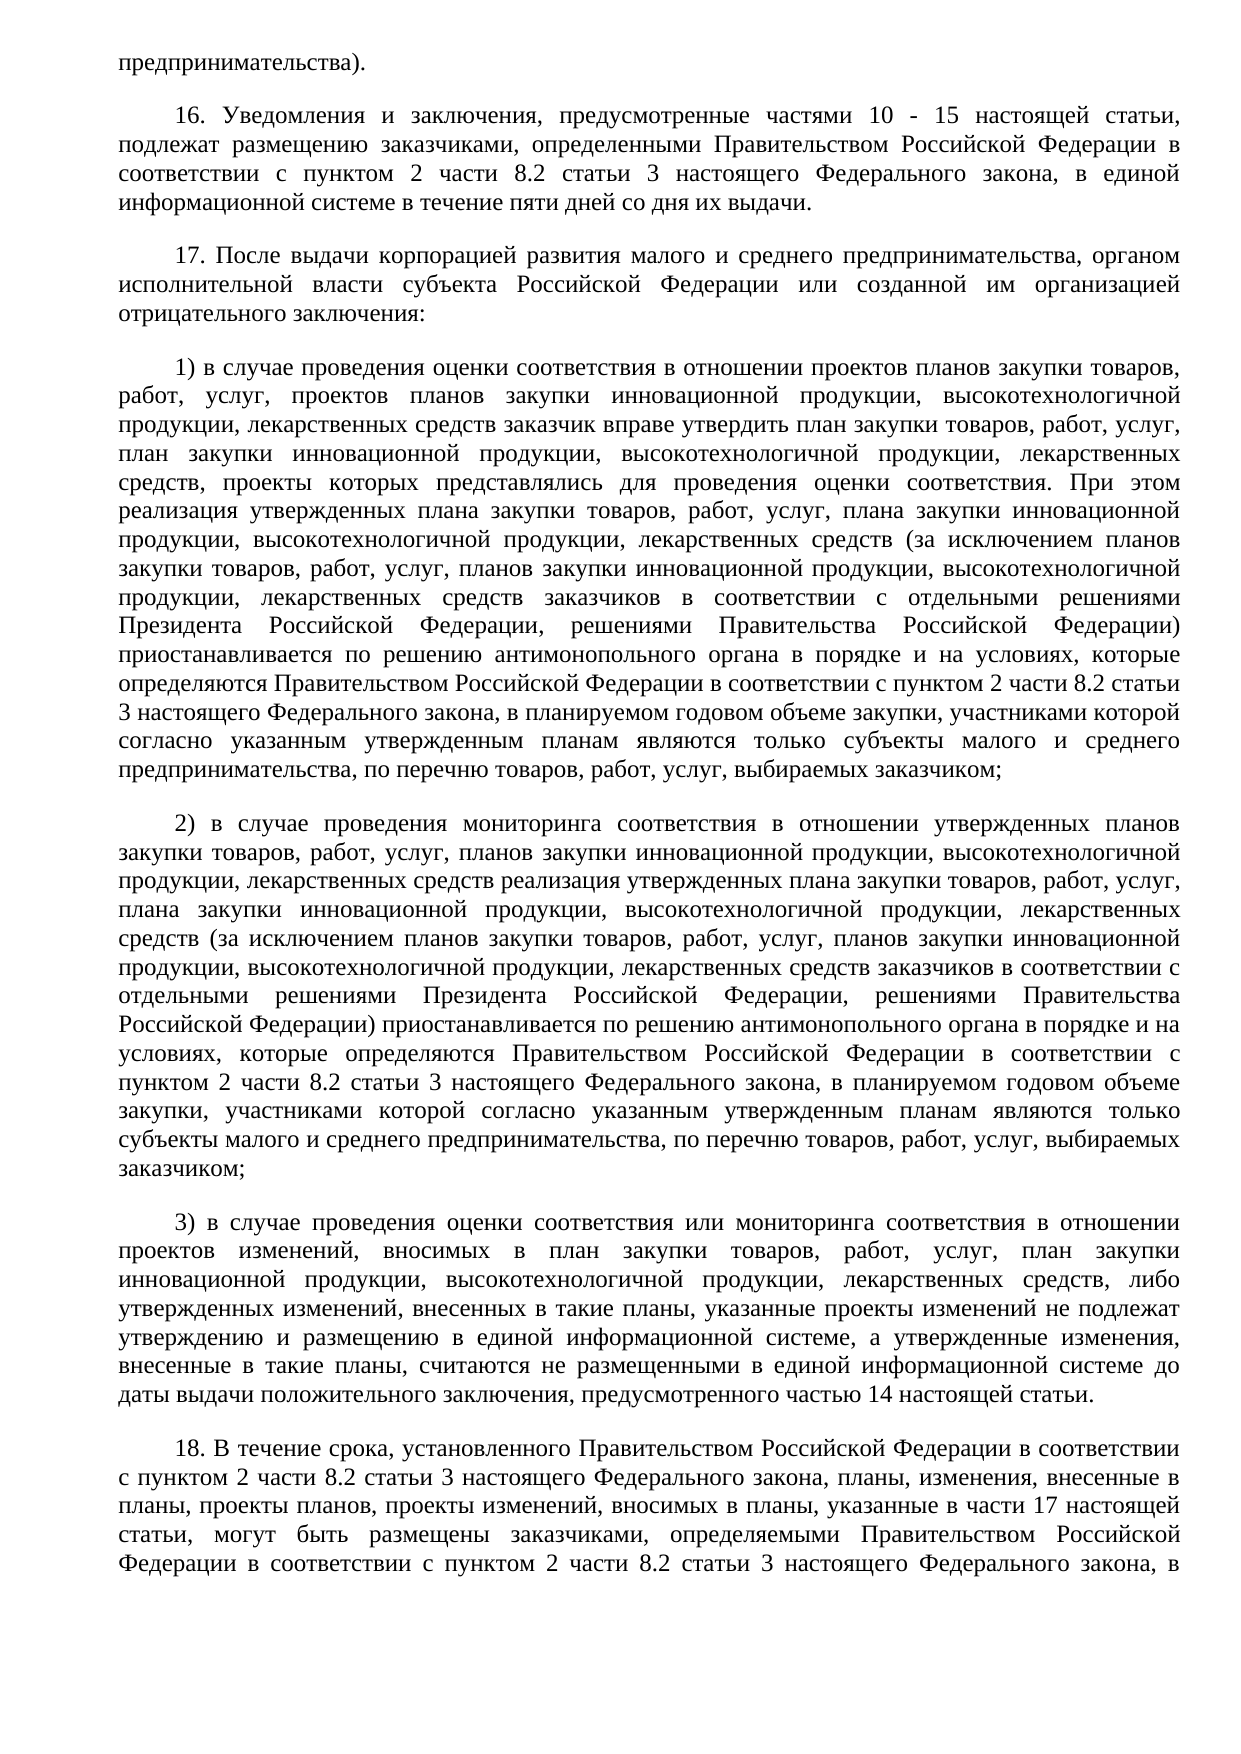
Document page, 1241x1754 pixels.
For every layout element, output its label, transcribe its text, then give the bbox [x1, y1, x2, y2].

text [118, 47, 1181, 76]
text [118, 1433, 1181, 1577]
text 2) в случае проведения мониторинга соответствия в отношении утвержденных планов закупки товаров, работ, услуг, планов закупки инновационной продукции, высокотехнологичной продукции, лекарственных средств реализация утвержденных плана закупки товаров, работ, услуг, плана закупки инновационной продукции, высокотехнологичной продукции, лекарственных средств (за исключением планов закупки товаров, работ, услуг, планов закупки инновационной продукции, высокотехнологичной продукции, лекарственных средств заказчиков в соответствии с отдельными решениями Президента Российской Федерации, решениями Правительства Российской Федерации) приостанавливается по решению антимонопольного органа в порядке и на условиях, которые определяются Правительством Российской Федерации в соответствии с пунктом 2 части 8.2 статьи 3 настоящего Федерального закона, в планируемом годовом объеме закупки, участниками которой согласно указанным утвержденным планам являются только субъекты малого и среднего предпринимательства, по перечню товаров, работ, услуг, выбираемых заказчиком; [118, 808, 1181, 1182]
text 3) в случае проведения оценки соответствия или мониторинга соответствия в отношении проектов изменений, вносимых в план закупки товаров, работ, услуг, план закупки инновационной продукции, высокотехнологичной продукции, лекарственных средств, либо утвержденных изменений, внесенных в такие планы, указанные проекты изменений не подлежат утверждению и размещению в единой информационной системе, а утвержденные изменения, внесенные в такие планы, считаются не размещенными в единой информационной системе до даты выдачи положительного заключения, предусмотренного частью 14 настоящей статьи. [118, 1207, 1181, 1408]
text 16. Уведомления и заключения, предусмотренные частями 10 - 15 настоящей статьи, подлежат размещению заказчиками, определенными Правительством Российской Федерации в соответствии с пунктом 2 части 8.2 статьи 3 настоящего Федерального закона, в единой информационной системе в течение пяти дней со дня их выдачи. [118, 101, 1181, 216]
text 17. После выдачи корпорацией развития малого и среднего предпринимательства, органом исполнительной власти субъекта Российской Федерации или созданной им организацией отрицательного заключения: [118, 241, 1181, 327]
text 1) в случае проведения оценки соответствия в отношении проектов планов закупки товаров, работ, услуг, проектов планов закупки инновационной продукции, высокотехнологичной продукции, лекарственных средств заказчик вправе утвердить план закупки товаров, работ, услуг, план закупки инновационной продукции, высокотехнологичной продукции, лекарственных средств, проекты которых представлялись для проведения оценки соответствия. При этом реализация утвержденных плана закупки товаров, работ, услуг, плана закупки инновационной продукции, высокотехнологичной продукции, лекарственных средств (за исключением планов закупки товаров, работ, услуг, планов закупки инновационной продукции, высокотехнологичной продукции, лекарственных средств заказчиков в соответствии с отдельными решениями Президента Российской Федерации, решениями Правительства Российской Федерации) приостанавливается по решению антимонопольного органа в порядке и на условиях, которые определяются Правительством Российской Федерации в соответствии с пунктом 2 части 8.2 статьи 3 настоящего Федерального закона, в планируемом годовом объеме закупки, участниками которой согласно указанным утвержденным планам являются только субъекты малого и среднего предпринимательства, по перечню товаров, работ, услуг, выбираемых заказчиком; [118, 352, 1181, 783]
